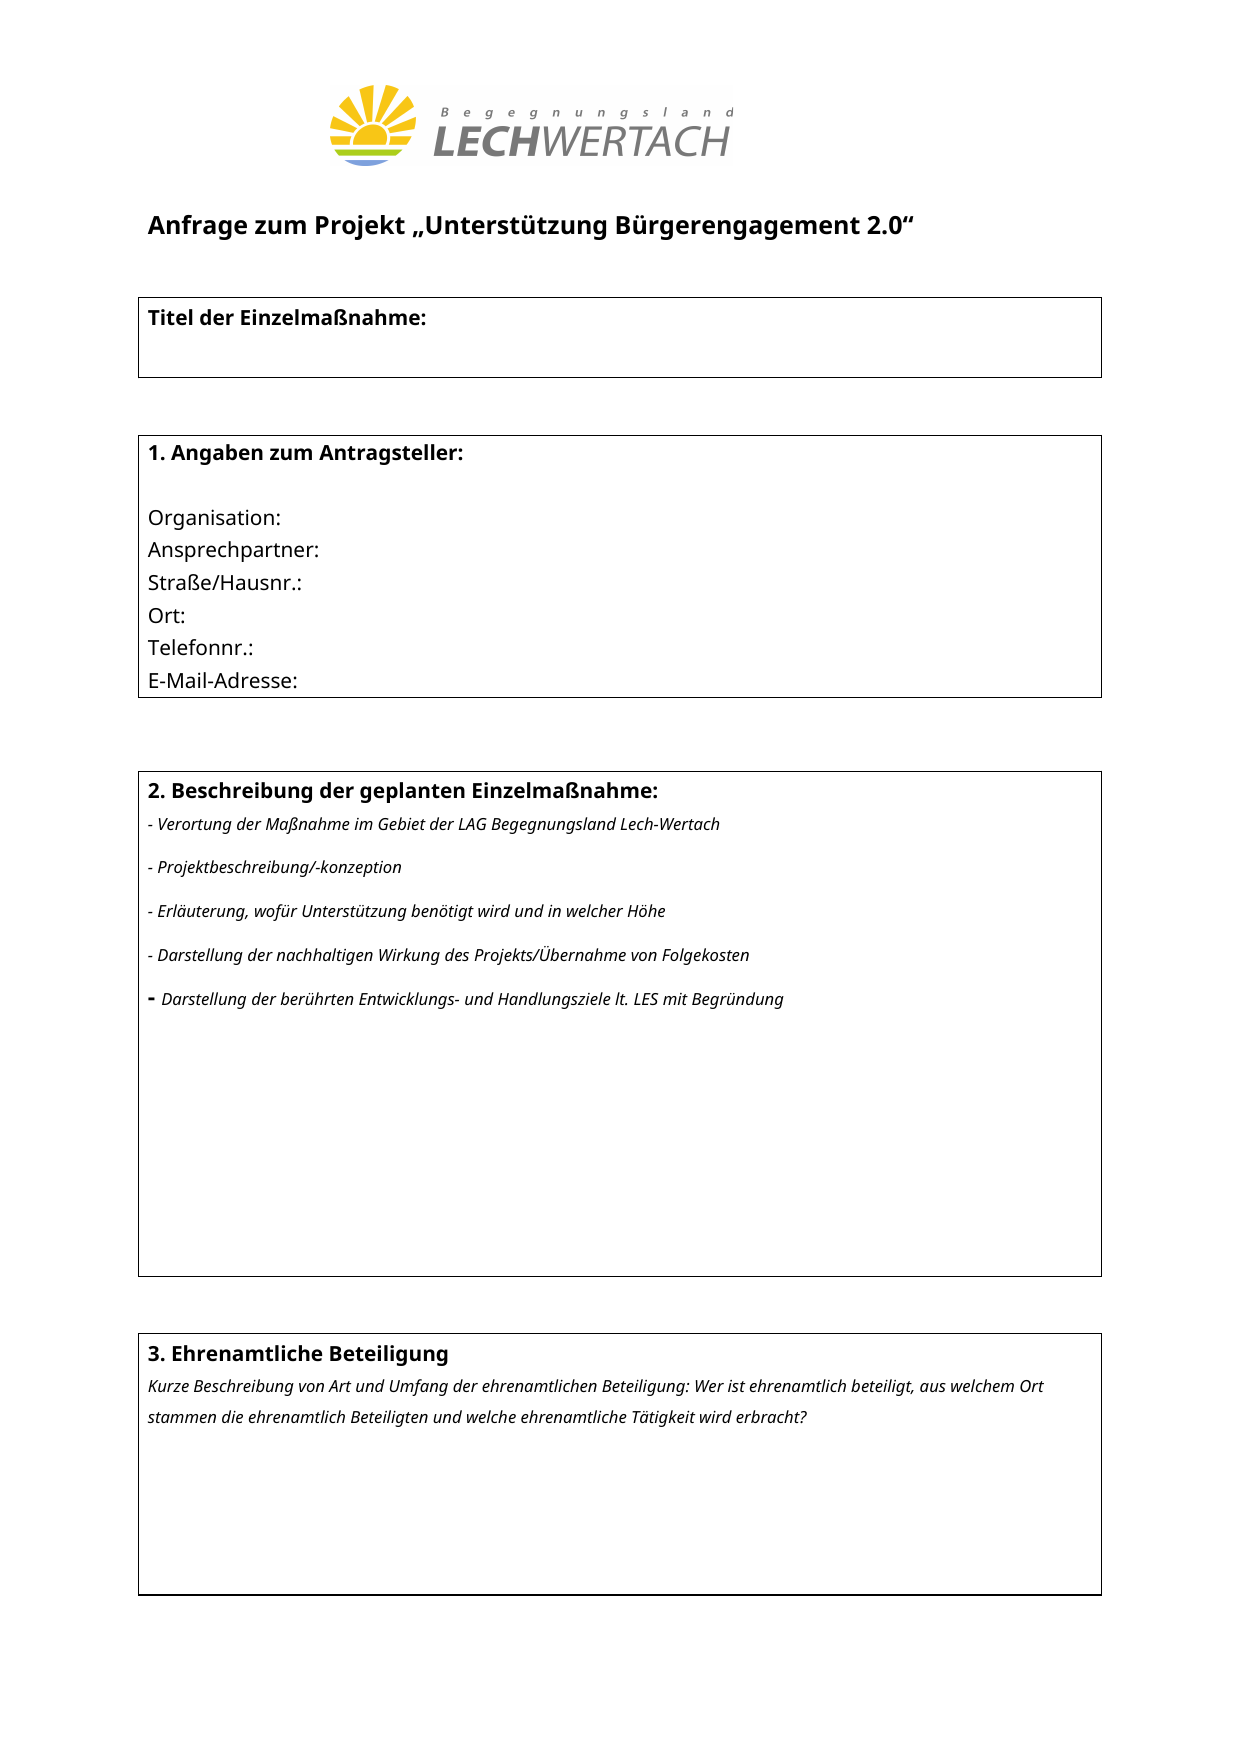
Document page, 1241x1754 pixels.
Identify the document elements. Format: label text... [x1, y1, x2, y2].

text 3. Ehrenamtliche Beteiligung Kurze Beschreibung von Art und Umfang der ehrenamtlichen Beteiligung: Wer ist ehrenamtlich beteiligt, aus welchem Ort stammen die ehrenamtlich Beteiligten und welche ehrenamtliche Tätigkeit wird erbracht? [139, 1334, 1101, 1430]
picture [330, 85, 734, 166]
text - Darstellung der nachhaltigen Wirkung des Projekts/Übernahme von Folgekosten [139, 933, 1101, 967]
text - Erläuterung, wofür Unterstützung benötigt wird und in welcher Höhe [139, 889, 1101, 924]
text Anfrage zum Projekt „Unterstützung Bürgerengagement 2.0“ [148, 210, 1093, 241]
text Titel der Einzelmaßnahme: [139, 298, 1101, 332]
text - Darstellung der berührten Entwicklungs- und Handlungsziele lt. LES mit Begründung [139, 977, 1101, 1011]
text 2. Beschreibung der geplanten Einzelmaßnahme: - Verortung der Maßnahme im Gebiet der LAG Begegnungsland Lech-Wertach [139, 772, 1101, 836]
text - Projektbeschreibung/-konzeption [139, 846, 1101, 880]
text 1. Angaben zum Antragsteller: Organisation: Ansprechpartner: Straße/Hausnr.: Ort: Telefonnr.: E-Mail-Adresse: [139, 436, 1101, 697]
